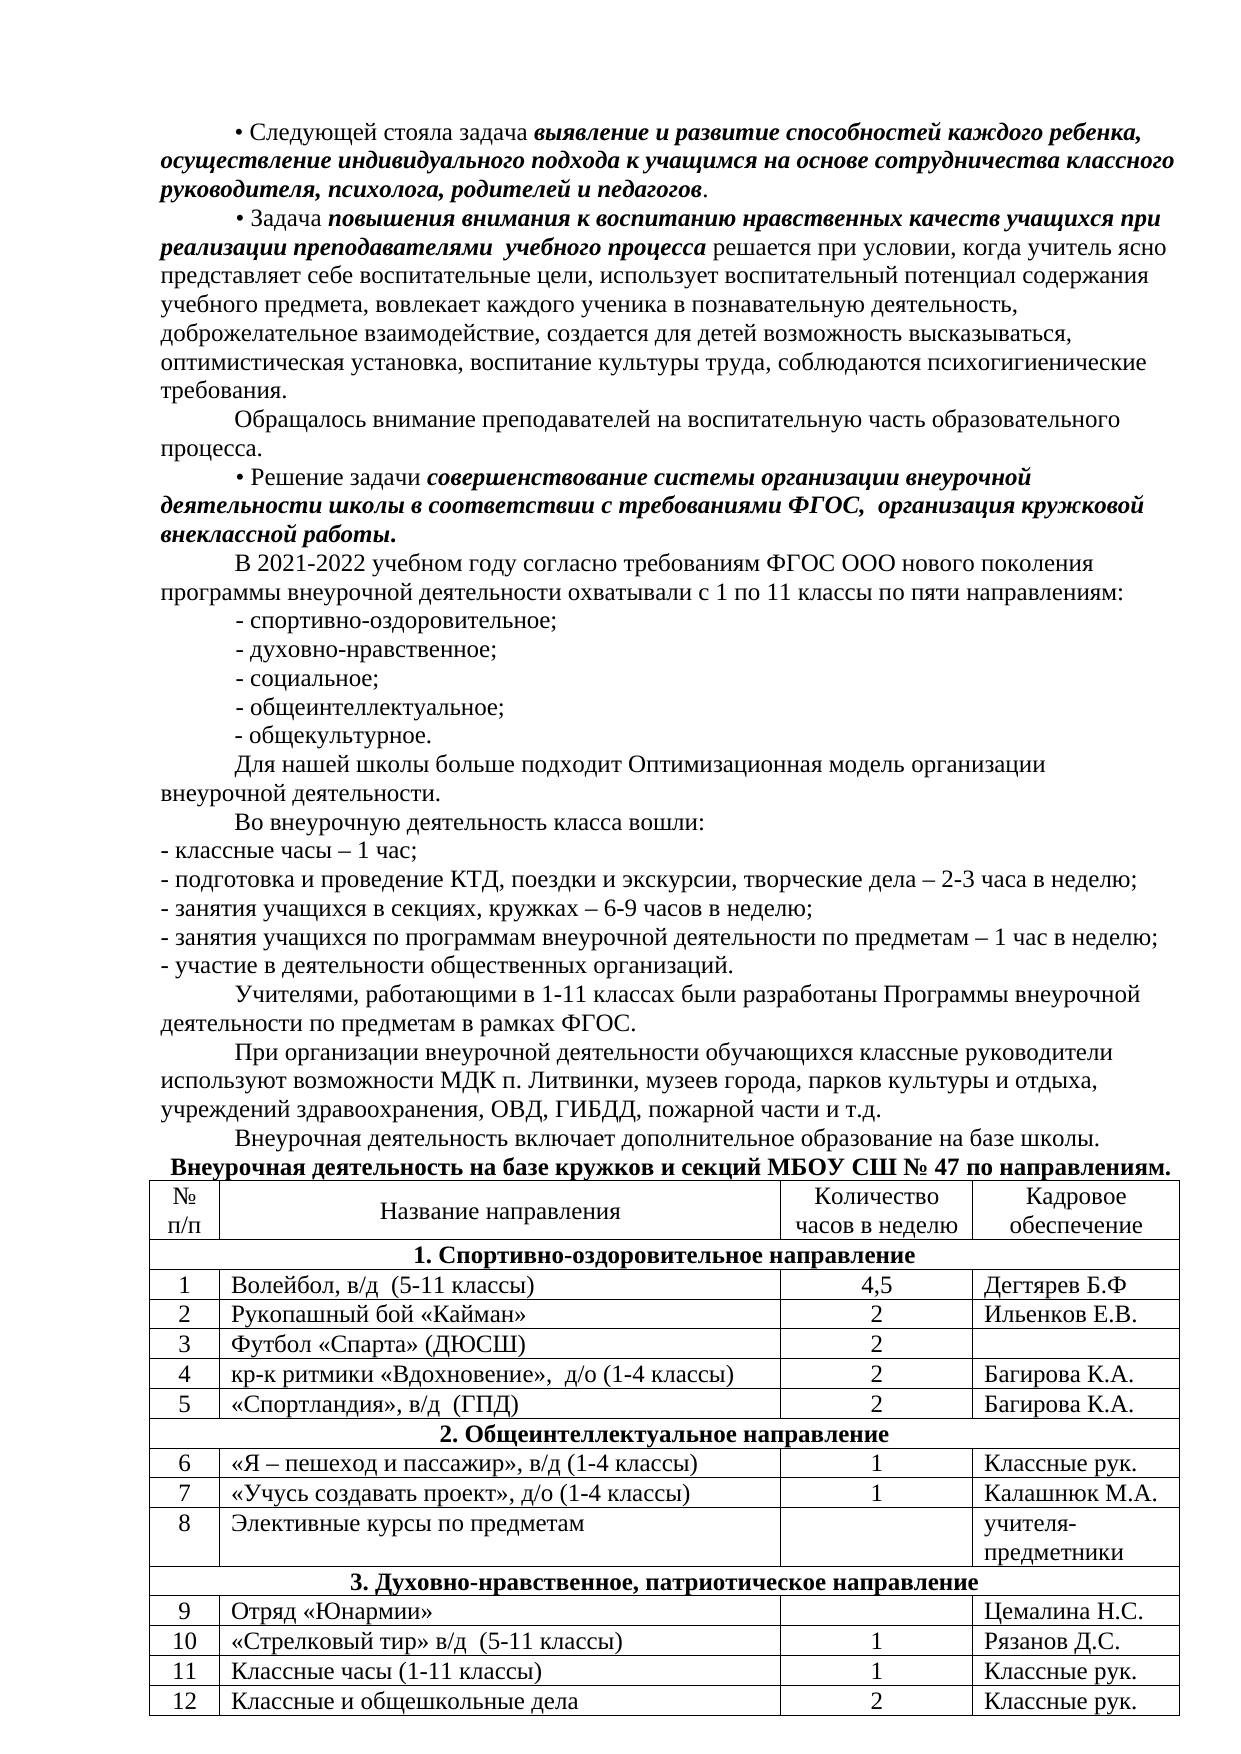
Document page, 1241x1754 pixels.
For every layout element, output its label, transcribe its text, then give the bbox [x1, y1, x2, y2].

table_cell учителя-предметники [973, 1508, 1179, 1566]
table_cell 4,5 [781, 1270, 972, 1298]
table_header № п/п [150, 1181, 219, 1239]
table_cell 7 [150, 1478, 219, 1507]
table_cell 12 [150, 1686, 219, 1714]
table_cell Рязанов Д.С. [973, 1626, 1179, 1655]
table_cell 4 [150, 1359, 219, 1388]
table_header Кадровое обеспечение [973, 1181, 1179, 1239]
table_cell 1. Спортивно-оздоровительное направление [150, 1240, 1179, 1269]
text - духовно-нравственное; [160, 634, 1181, 663]
text - подготовка и проведение КТД, поездки и экскурсии, творческие дела – 2-3 часа в неделю; [160, 864, 1181, 893]
text Во внеурочную деятельность класса вошли: [160, 807, 1181, 835]
text - занятия учащихся в секциях, кружках – 6-9 часов в неделю; [160, 893, 1181, 922]
table_cell 1 [781, 1478, 972, 1507]
table_cell Ильенков Е.В. [973, 1300, 1179, 1328]
text Обращалось внимание преподавателей на воспитательную часть образовательного процесса. [160, 404, 1181, 462]
text - участие в деятельности общественных организаций. [160, 950, 1181, 979]
table_cell 1 [781, 1626, 972, 1655]
table_cell Отряд «Юнармии» [220, 1596, 780, 1625]
text - социальное; [160, 663, 1181, 692]
table_cell 2. Общеинтеллектуальное направление [150, 1419, 1179, 1447]
table_cell [781, 1508, 972, 1566]
table_header Название направления [220, 1181, 780, 1239]
table_cell Багирова К.А. [973, 1389, 1179, 1418]
table_cell кр-к ритмики «Вдохновение», д/о (1-4 классы) [220, 1359, 780, 1388]
text - общеинтеллектуальное; [160, 692, 1181, 720]
text Внеурочная деятельность включает дополнительное образование на базе школы. [160, 1123, 1181, 1152]
text • Следующей стояла задача выявление и развитие способностей каждого ребенка, осуществление индивидуального подхода к учащимся на основе сотрудничества классного руководителя, психолога, родителей и педагогов. [160, 117, 1181, 203]
table_cell Рукопашный бой «Кайман» [220, 1300, 780, 1328]
table_cell Калашнюк М.А. [973, 1478, 1179, 1507]
table_cell «Спортландия», в/д (ГПД) [220, 1389, 780, 1418]
table_cell Элективные курсы по предметам [220, 1508, 780, 1566]
table_cell Классные часы (1-11 классы) [220, 1656, 780, 1685]
table_cell 2 [781, 1359, 972, 1388]
table_cell Классные рук. [973, 1686, 1179, 1714]
table_cell 9 [150, 1596, 219, 1625]
table_cell «Учусь создавать проект», д/о (1-4 классы) [220, 1478, 780, 1507]
text Внеурочная деятельность на базе кружков и секций МБОУ СШ № 47 по направлениям. [160, 1152, 1181, 1180]
table_cell 3 [150, 1329, 219, 1358]
table_cell 1 [781, 1449, 972, 1477]
table_cell 2 [150, 1300, 219, 1328]
table_cell 6 [150, 1449, 219, 1477]
table_cell [781, 1596, 972, 1625]
text - спортивно-оздоровительное; [160, 605, 1181, 634]
text - занятия учащихся по программам внеурочной деятельности по предметам – 1 час в неделю; [160, 922, 1181, 950]
table_cell 10 [150, 1626, 219, 1655]
table_cell [973, 1329, 1179, 1358]
text В 2021-2022 учебном году согласно требованиям ФГОС ООО нового поколения программы внеурочной деятельности охватывали с 1 по 11 классы по пяти направлениям: [160, 548, 1181, 605]
table_cell Классные рук. [973, 1656, 1179, 1685]
table_cell Дегтярев Б.Ф [973, 1270, 1179, 1298]
table_cell 11 [150, 1656, 219, 1685]
text Для нашей школы больше подходит Оптимизационная модель организации внеурочной деятельности. [160, 749, 1181, 807]
table_cell «Стрелковый тир» в/д (5-11 классы) [220, 1626, 780, 1655]
table_cell 1 [781, 1656, 972, 1685]
text Учителями, работающими в 1-11 классах были разработаны Программы внеурочной деятельности по предметам в рамках ФГОС. [160, 979, 1181, 1037]
table_cell 2 [781, 1686, 972, 1714]
text - классные часы – 1 час; [160, 835, 1181, 864]
table_cell 8 [150, 1508, 219, 1566]
table_cell 2 [781, 1329, 972, 1358]
table_cell Классные рук. [973, 1449, 1179, 1477]
text • Решение задачи совершенствование системы организации внеурочной деятельности школы в соответствии с требованиями ФГОС, организация кружковой внеклассной работы. [160, 462, 1181, 548]
table_cell Багирова К.А. [973, 1359, 1179, 1388]
table_cell 2 [781, 1300, 972, 1328]
table_cell «Я – пешеход и пассажир», в/д (1-4 классы) [220, 1449, 780, 1477]
table_cell Футбол «Спарта» (ДЮСШ) [220, 1329, 780, 1358]
table_cell 5 [150, 1389, 219, 1418]
text • Задача повышения внимания к воспитанию нравственных качеств учащихся при реализации преподавателями учебного процесса решается при условии, когда учитель ясно представляет себе воспитательные цели, использует воспитательный потенциал содержания учебного предмета, вовлекает каждого ученика в познавательную деятельность, доброжелательное взаимодействие, создается для детей возможность высказываться, оптимистическая установка, воспитание культуры труда, соблюдаются психогигиенические требования. [160, 203, 1181, 404]
table_cell 3. Духовно-нравственное, патриотическое направление [150, 1567, 1179, 1595]
table_cell 1 [150, 1270, 219, 1298]
table_cell 2 [781, 1389, 972, 1418]
table_cell Классные и общешкольные дела [220, 1686, 780, 1714]
table_cell Цемалина Н.С. [973, 1596, 1179, 1625]
table_cell Волейбол, в/д (5-11 классы) [220, 1270, 780, 1298]
text - общекультурное. [160, 720, 1181, 749]
table_header Количество часов в неделю [781, 1181, 972, 1239]
text При организации внеурочной деятельности обучающихся классные руководители используют возможности МДК п. Литвинки, музеев города, парков культуры и отдыха, учреждений здравоохранения, ОВД, ГИБДД, пожарной части и т.д. [160, 1037, 1181, 1123]
